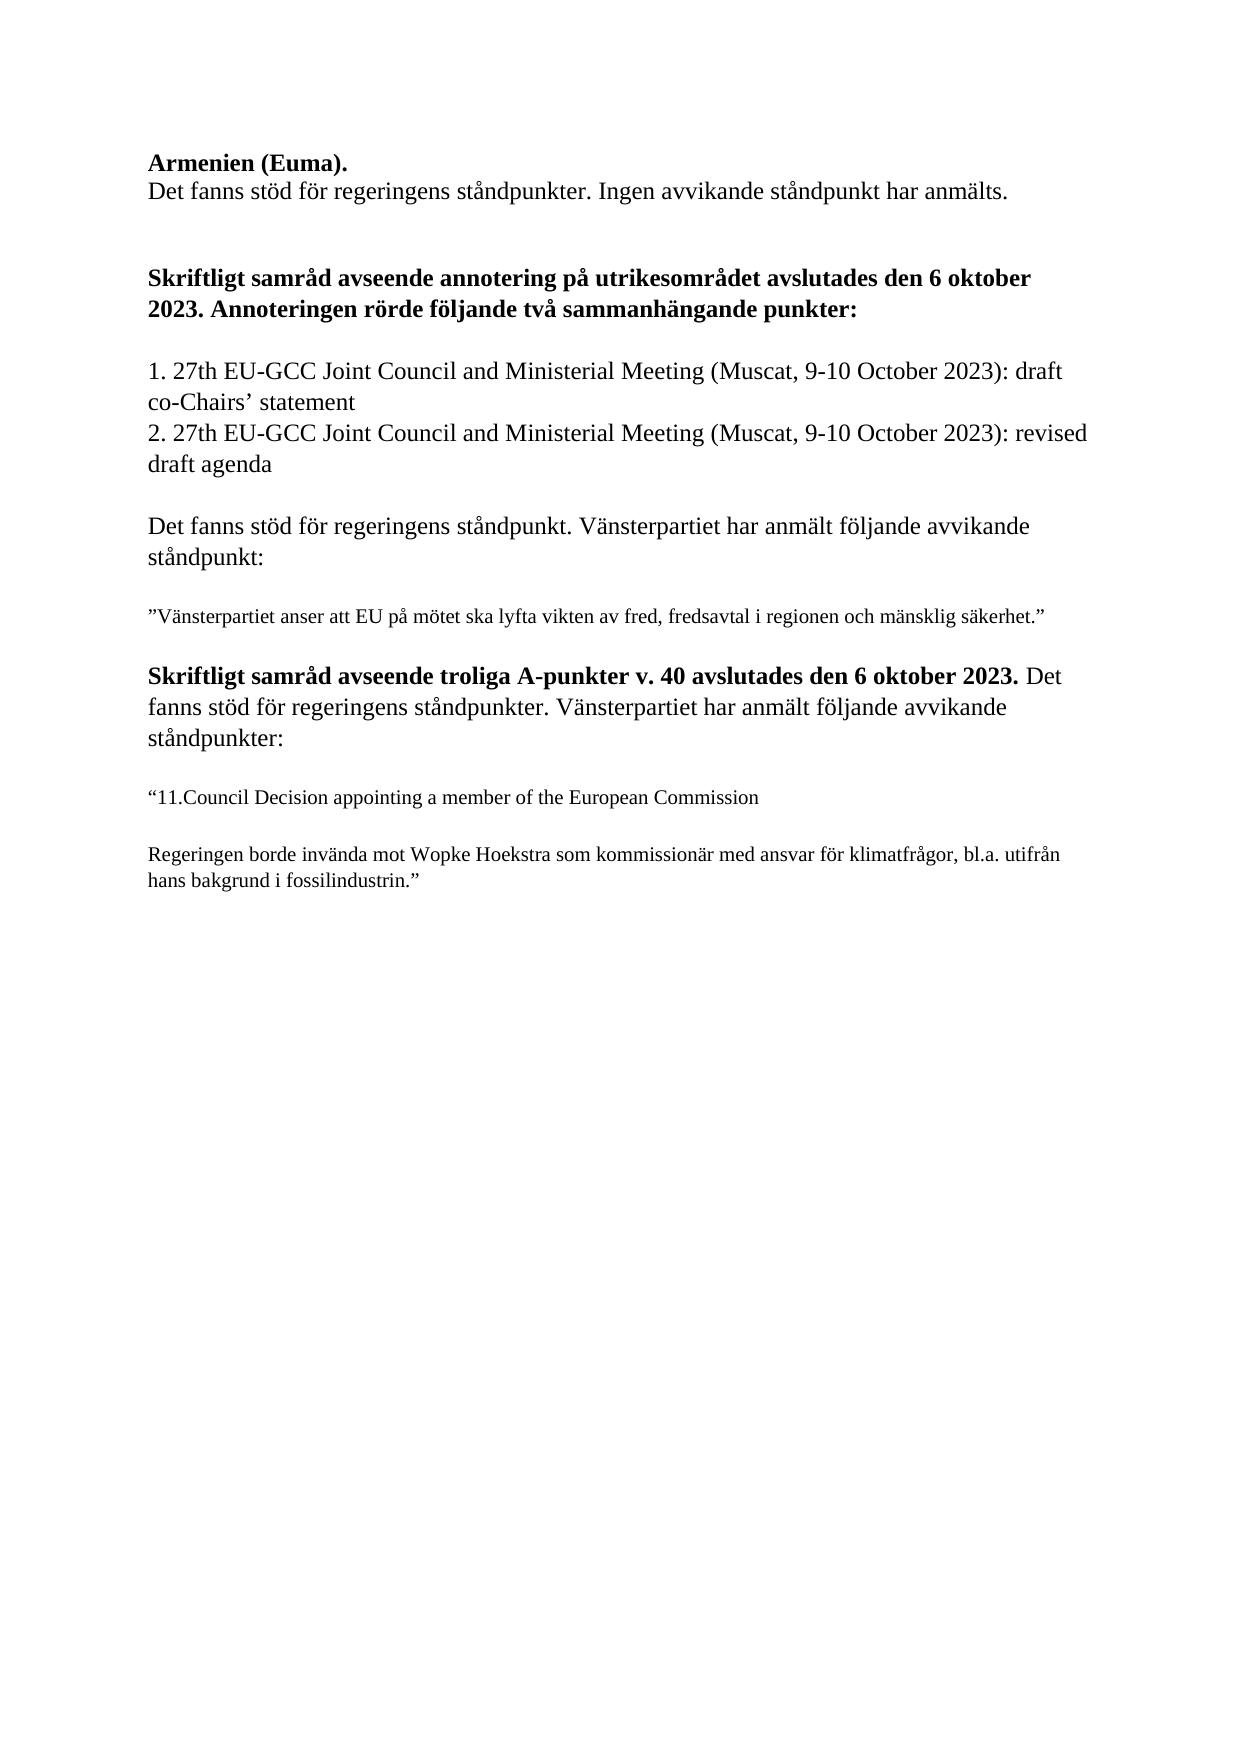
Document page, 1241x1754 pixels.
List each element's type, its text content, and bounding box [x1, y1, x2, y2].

text Regeringen borde invända mot Wopke Hoekstra som kommissionär med ansvar för klimatfrågor, bl.a. utifrån hans bakgrund i fossilindustrin.” [148, 842, 1092, 892]
text ”Vänsterpartiet anser att EU på mötet ska lyfta vikten av fred, fredsavtal i regionen och mänsklig säkerhet.” [148, 604, 1092, 628]
text “11.Council Decision appointing a member of the European Commission [148, 785, 1092, 809]
text Skriftligt samråd avseende troliga A-punkter v. 40 avslutades den 6 oktober 2023. Det fanns stöd för regeringens ståndpunkter. Vänsterpartiet har anmält följande avvikande ståndpunkter: [148, 661, 1092, 752]
text Det fanns stöd för regeringens ståndpunkt. Vänsterpartiet har anmält följande avvikande ståndpunkt: [148, 511, 1092, 571]
text Skriftligt samråd avseende annotering på utrikesområdet avslutades den 6 oktober 2023. Annoteringen rörde följande två sammanhängande punkter: [148, 263, 1092, 322]
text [148, 148, 1092, 176]
text Det fanns stöd för regeringens ståndpunkter. Ingen avvikande ståndpunkt har anmälts. [148, 176, 1092, 205]
text 2. 27th EU-GCC Joint Council and Ministerial Meeting (Muscat, 9-10 October 2023): revised draft agenda [148, 418, 1092, 478]
text 1. 27th EU-GCC Joint Council and Ministerial Meeting (Muscat, 9-10 October 2023): draft co-Chairs’ statement [148, 356, 1092, 416]
